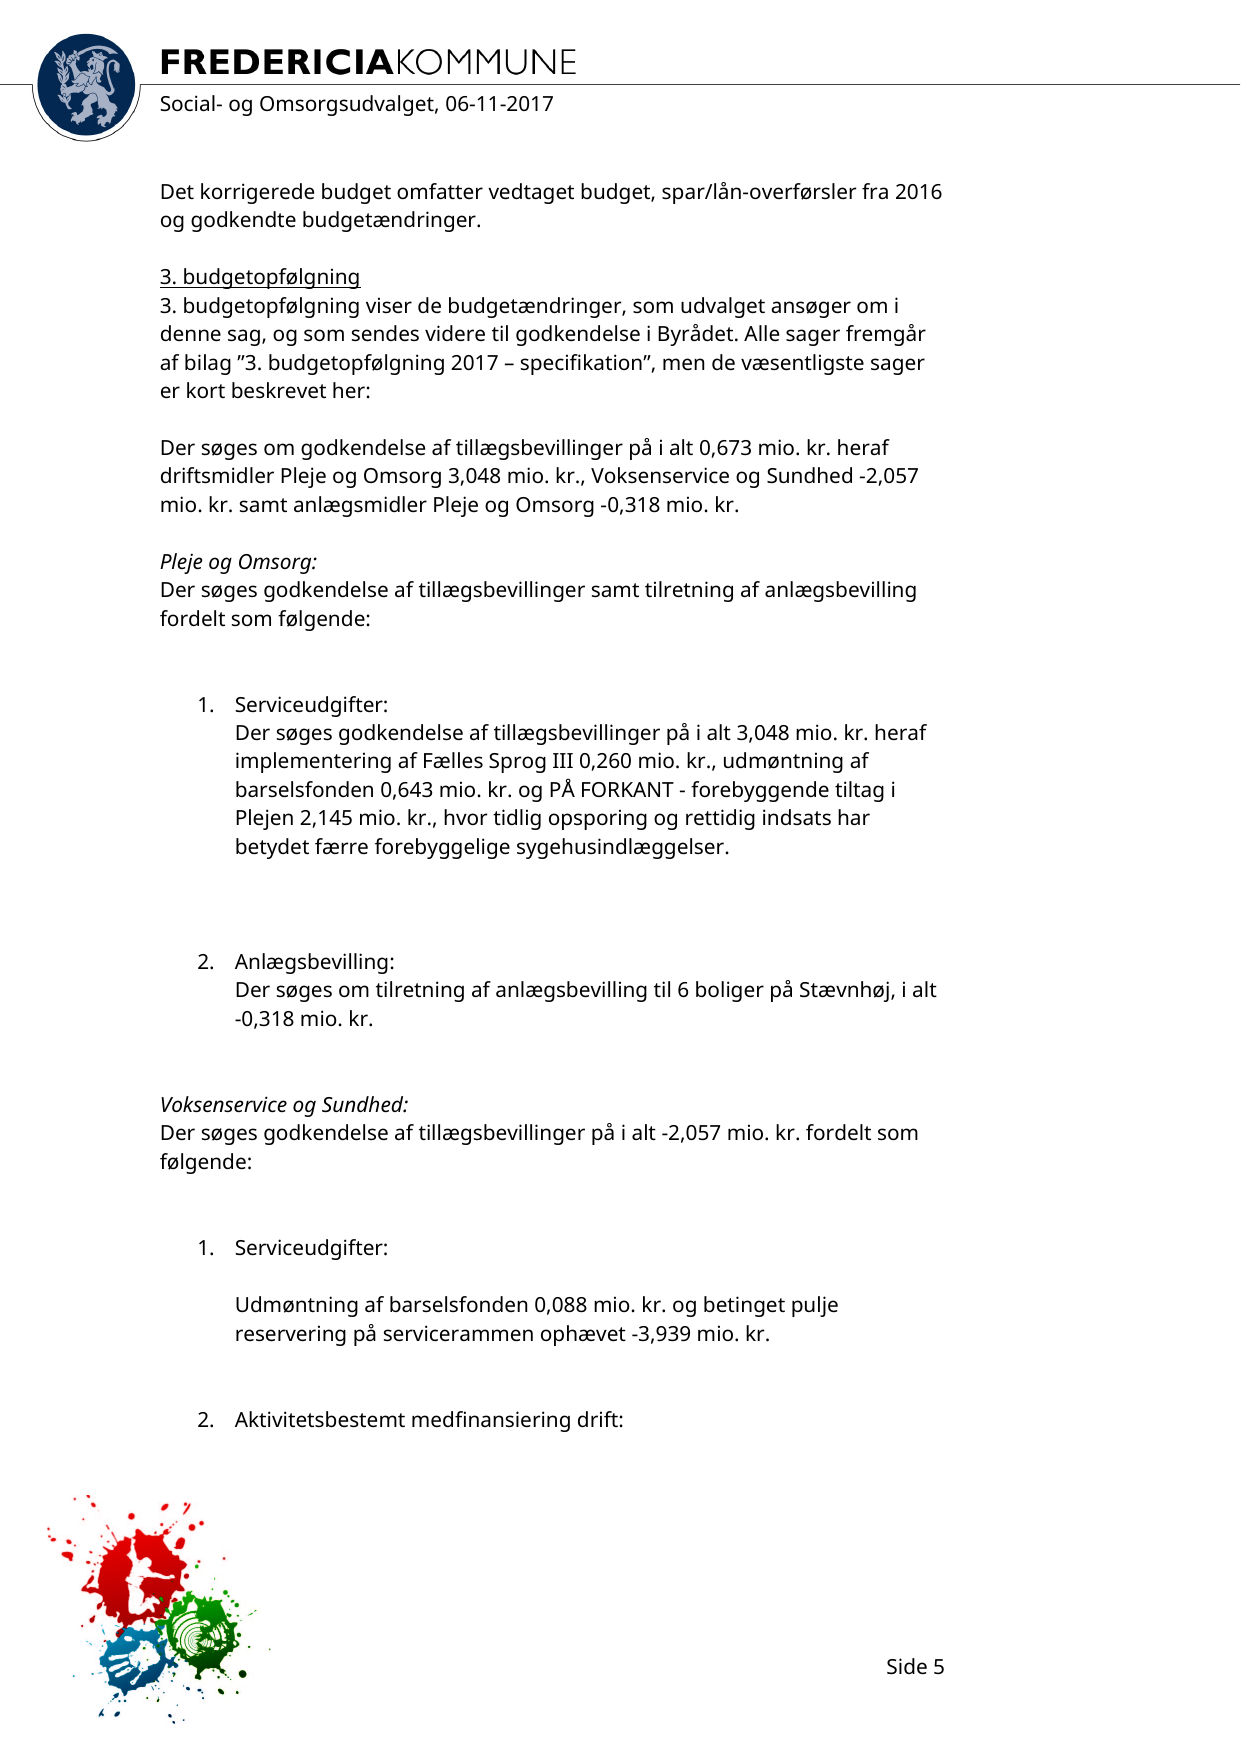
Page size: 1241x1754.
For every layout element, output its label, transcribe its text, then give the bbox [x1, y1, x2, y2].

picture [47, 1495, 271, 1724]
text Der søges om godkendelse af tillægsbevillinger på i alt 0,673 mio. kr. heraf driftsmidler Pleje og Omsorg 3,048 mio. kr., Voksenservice og Sundhed -2,057 mio. kr. samt anlægsmidler Pleje og Omsorg -0,318 mio. kr. [159, 433, 945, 518]
text Der søges godkendelse af tillægsbevillinger på i alt -2,057 mio. kr. fordelt som følgende: [159, 1118, 945, 1175]
text Voksenservice og Sundhed: [159, 1090, 945, 1118]
text Udmøntning af barselsfonden 0,088 mio. kr. og betinget pulje reservering på servicerammen ophævet -3,939 mio. kr. [234, 1291, 945, 1347]
list Serviceudgifter: [197, 1233, 945, 1261]
picture [0, 23, 1241, 147]
list Aktivitetsbestemt medfinansiering drift: [197, 1405, 945, 1433]
list Anlægsbevilling: Der søges om tilretning af anlægsbevilling til 6 boliger på Stævnhøj, i alt -0,318 mio. kr. [197, 947, 945, 1032]
text 3. budgetopfølgning viser de budgetændringer, som udvalget ansøger om i denne sag, og som sendes videre til godkendelse i Byrådet. Alle sager fremgår af bilag ”3. budgetopfølgning 2017 – specifikation”, men de væsentligste sager er kort beskrevet her: [159, 291, 945, 405]
text 3. budgetopfølgning [159, 262, 945, 291]
text Det korrigerede budget omfatter vedtaget budget, spar/lån-overførsler fra 2016 og godkendte budgetændringer. [159, 177, 945, 234]
text Der søges godkendelse af tillægsbevillinger samt tilretning af anlægsbevilling fordelt som følgende: [159, 575, 945, 632]
text Pleje og Omsorg: [159, 547, 945, 575]
list Serviceudgifter: Der søges godkendelse af tillægsbevillinger på i alt 3,048 mio. kr. heraf implementering af Fælles Sprog III 0,260 mio. kr., udmøntning af barselsfonden 0,643 mio. kr. og PÅ FORKANT - forebyggende tiltag i Plejen 2,145 mio. kr., hvor tidlig opsporing og rettidig indsats har betydet færre forebyggelige sygehusindlæggelser. [197, 690, 945, 860]
